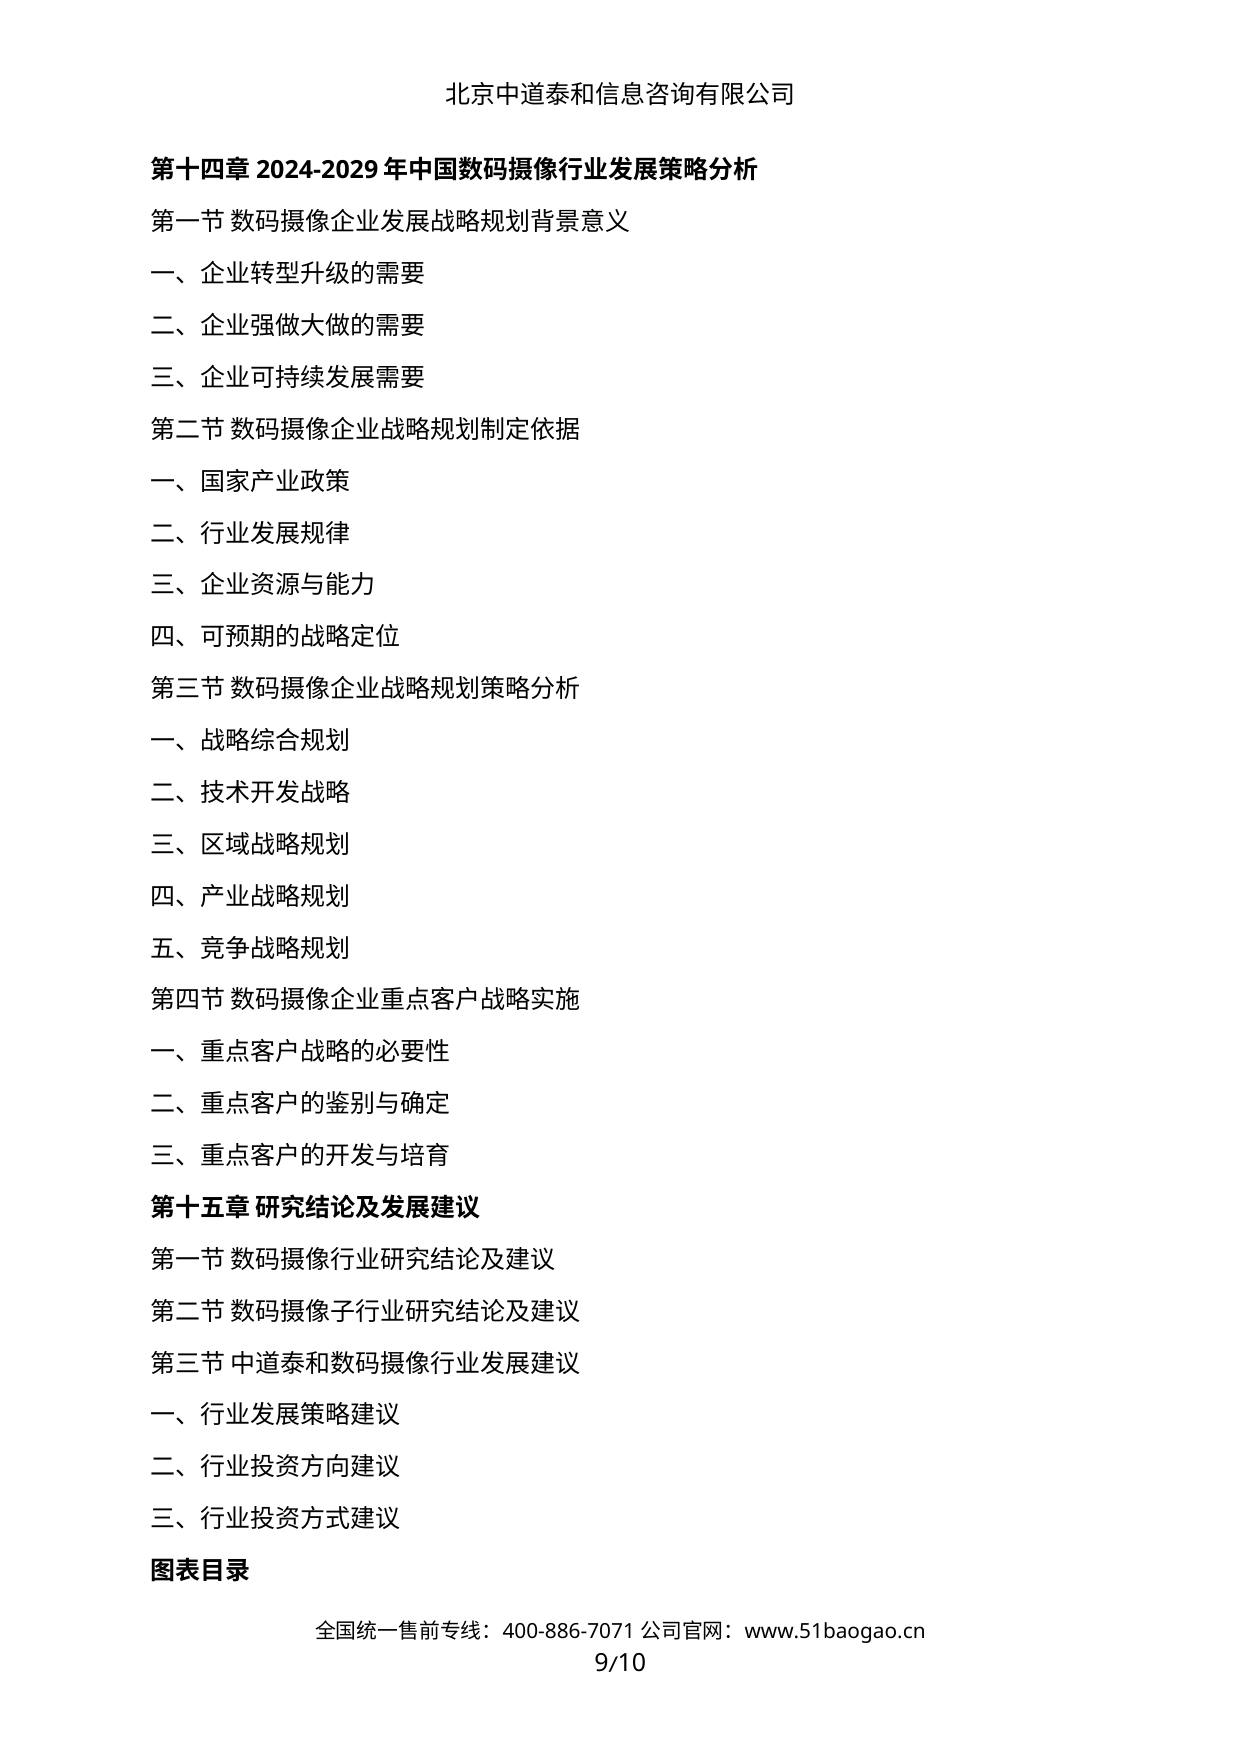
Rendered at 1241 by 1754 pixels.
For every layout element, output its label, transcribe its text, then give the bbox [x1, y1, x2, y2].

text 第一节 数码摄像行业研究结论及建议 [150, 1239, 1090, 1276]
text 第十五章 研究结论及发展建议 [150, 1187, 1090, 1224]
text 图表目录 [150, 1551, 1090, 1587]
text 三、重点客户的开发与培育 [150, 1136, 1090, 1172]
text 三、行业投资方式建议 [150, 1499, 1090, 1535]
text 二、技术开发战略 [150, 772, 1090, 809]
text 五、竞争战略规划 [150, 928, 1090, 964]
text 二、重点客户的鉴别与确定 [150, 1084, 1090, 1120]
text 一、企业转型升级的需要 [150, 254, 1090, 290]
text 三、企业可持续发展需要 [150, 357, 1090, 394]
text 二、企业强做大做的需要 [150, 306, 1090, 342]
text 二、行业投资方向建议 [150, 1447, 1090, 1483]
text 第三节 数码摄像企业战略规划策略分析 [150, 669, 1090, 705]
text 四、可预期的战略定位 [150, 617, 1090, 653]
text 一、重点客户战略的必要性 [150, 1032, 1090, 1068]
text 第一节 数码摄像企业发展战略规划背景意义 [150, 202, 1090, 238]
text 四、产业战略规划 [150, 876, 1090, 912]
text 三、区域战略规划 [150, 824, 1090, 861]
text 三、企业资源与能力 [150, 565, 1090, 601]
text 第四节 数码摄像企业重点客户战略实施 [150, 980, 1090, 1016]
text 第二节 数码摄像子行业研究结论及建议 [150, 1291, 1090, 1327]
text 第十四章 2024-2029年中国数码摄像行业发展策略分析 [150, 150, 1090, 186]
text 第二节 数码摄像企业战略规划制定依据 [150, 409, 1090, 446]
text 一、战略综合规划 [150, 721, 1090, 757]
text 一、国家产业政策 [150, 461, 1090, 497]
text 二、行业发展规律 [150, 513, 1090, 549]
text 一、行业发展策略建议 [150, 1395, 1090, 1431]
text 第三节 中道泰和数码摄像行业发展建议 [150, 1343, 1090, 1379]
